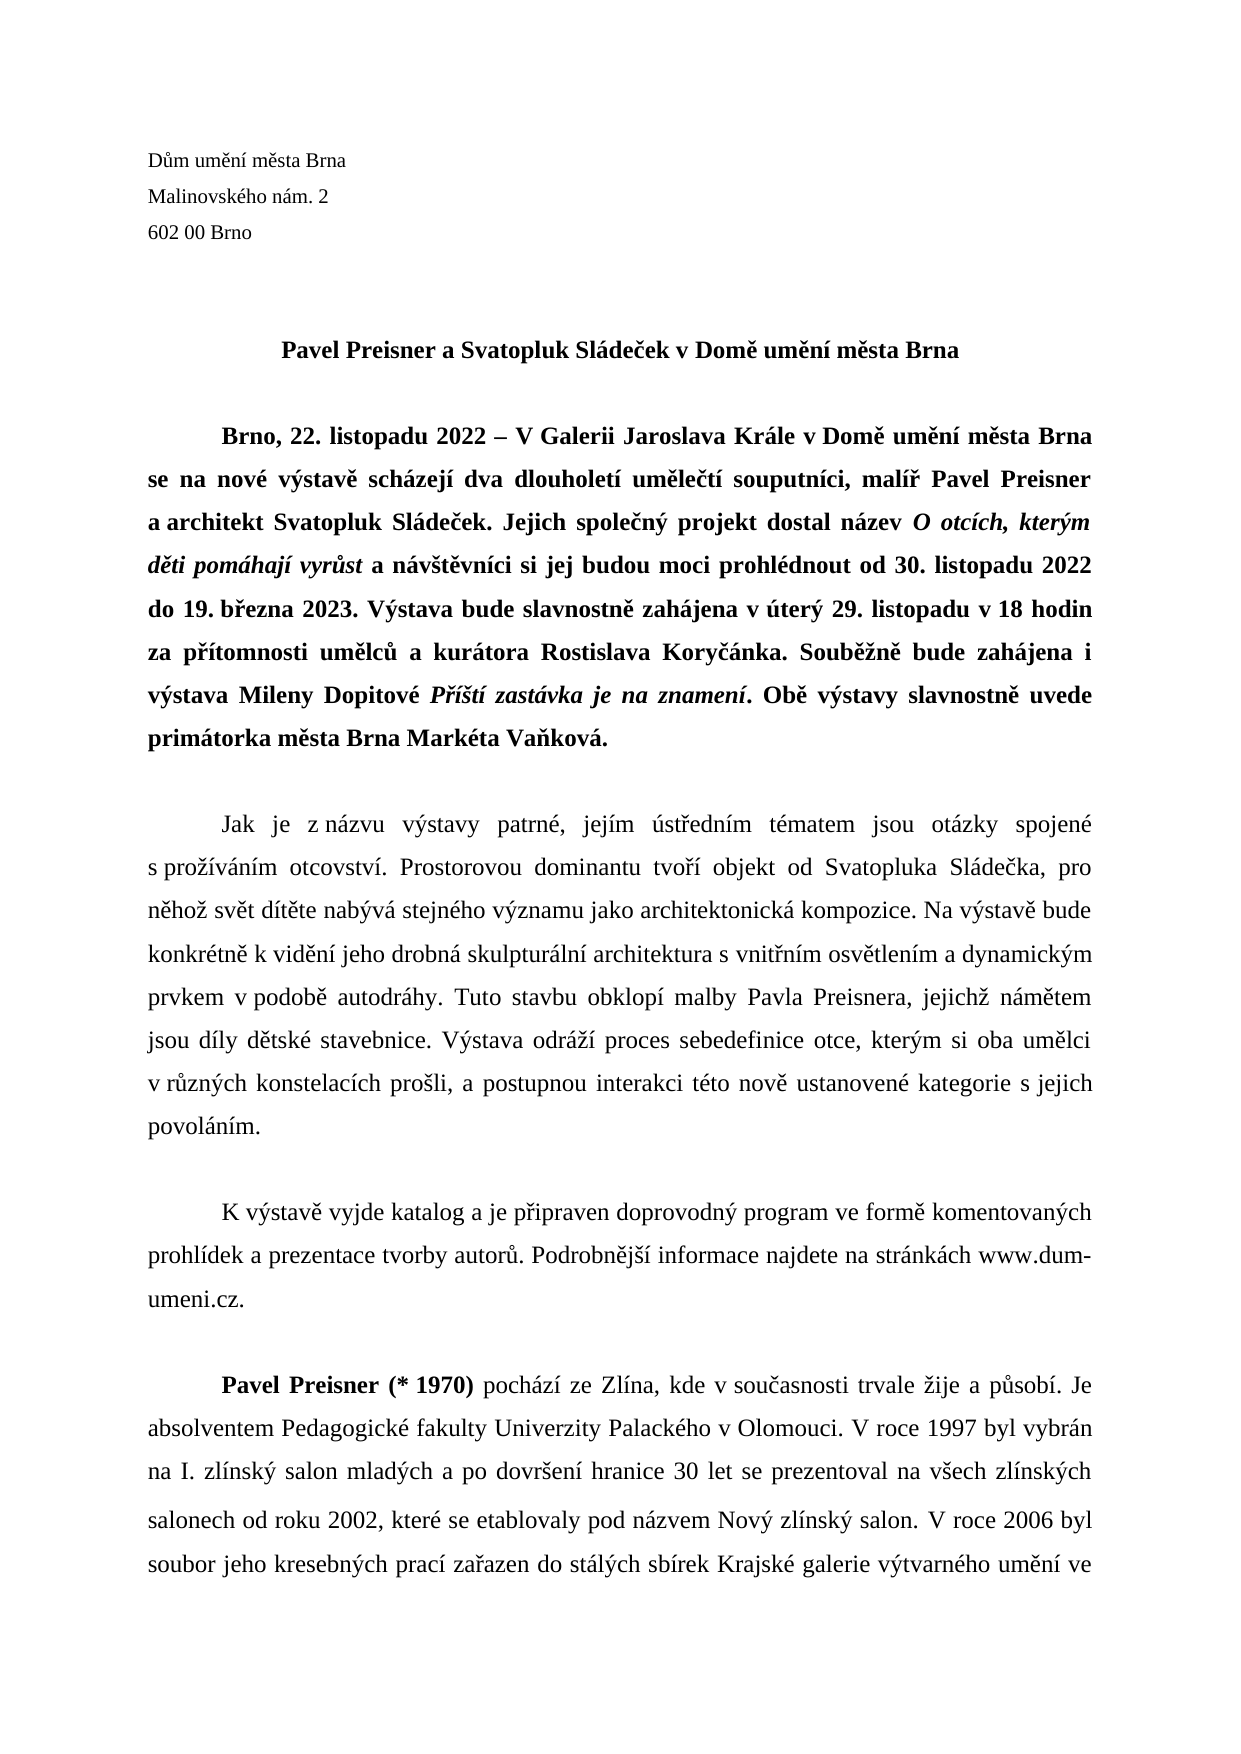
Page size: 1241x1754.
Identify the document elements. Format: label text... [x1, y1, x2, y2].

text Malinovského nám. 2 [148, 184, 1093, 208]
text 602 00 Brno [148, 220, 1093, 244]
text Jak je z názvu výstavy patrné, jejím ústředním tématem jsou otázky spojené s prožíváním otcovství. Prostorovou dominantu tvoří objekt od Svatopluka Sládečka, pro něhož svět dítěte nabývá stejného významu jako architektonická kompozice. Na výstavě bude konkrétně k vidění jeho drobná skulpturální architektura s vnitřním osvětlením a dynamickým prvkem v podobě autodráhy. Tuto stavbu obklopí malby Pavla Preisnera, jejichž námětem jsou díly dětské stavebnice. Výstava odráží proces sebedefinice otce, kterým si oba umělci v různých konstelacích prošli, a postupnou interakci této nově ustanovené kategorie s jejich povoláním. [148, 809, 1093, 1140]
text K výstavě vyjde katalog a je připraven doprovodný program ve formě komentovaných prohlídek a prezentace tvorby autorů. Podrobnější informace najdete na stránkách www.dum-umeni.cz. [148, 1197, 1093, 1312]
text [148, 1370, 1093, 1550]
text Brno, 22. listopadu 2022 – V Galerii Jaroslava Krále v Domě umění města Brna se na nové výstavě scházejí dva dlouholetí umělečtí souputníci, malíř Pavel Preisner a architekt Svatopluk Sládeček. Jejich společný projekt dostal název O otcích, kterým děti pomáhají vyrůst a návštěvníci si jej budou moci prohlédnout od 30. listopadu 2022 do 19. března 2023. Výstava bude slavnostně zahájena v úterý 29. listopadu v 18 hodin za přítomnosti umělců a kurátora Rostislava Koryčánka. Souběžně bude zahájena i výstava Mileny Dopitové Příští zastávka je na znamení. Obě výstavy slavnostně uvede primátorka města Brna Markéta Vaňková. [148, 421, 1093, 752]
text Pavel Preisner a Svatopluk Sládeček v Domě umění města Brna [148, 335, 1093, 364]
text Dům umění města Brna [148, 148, 1093, 172]
